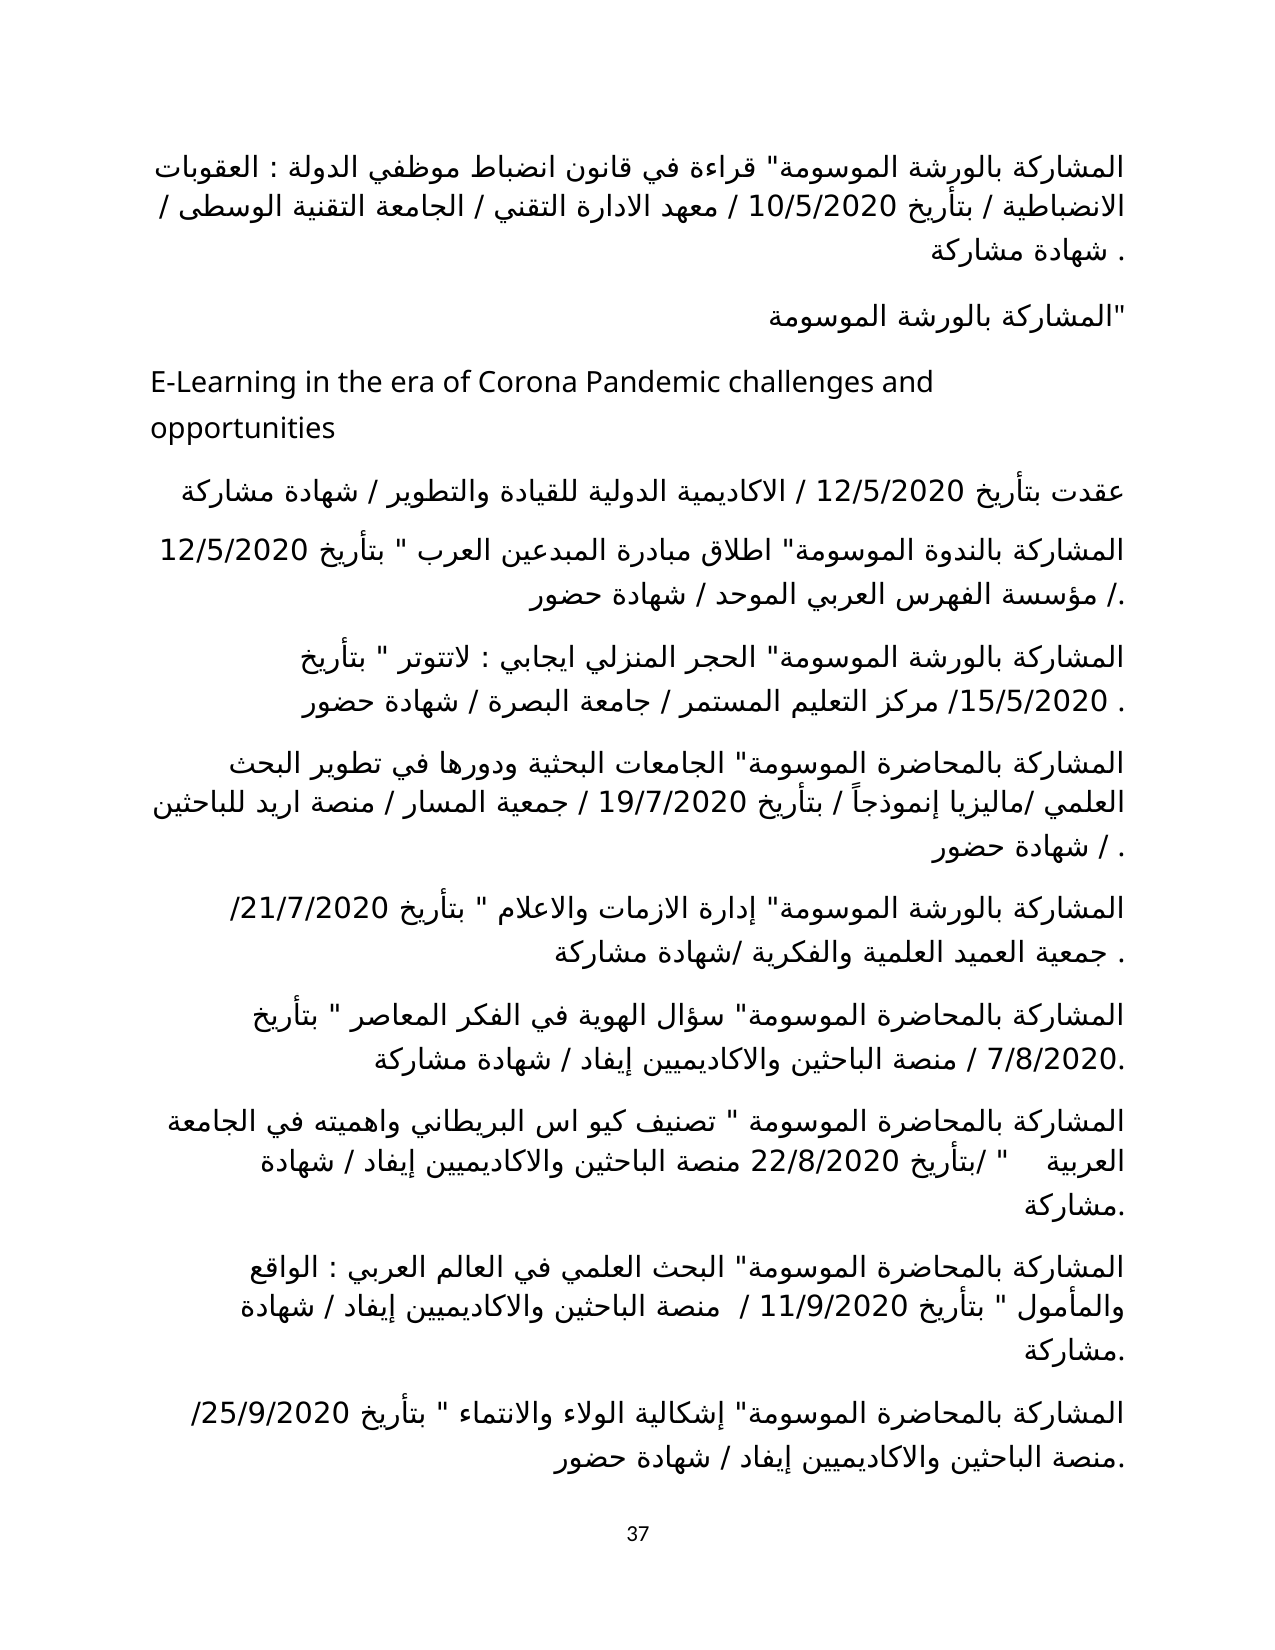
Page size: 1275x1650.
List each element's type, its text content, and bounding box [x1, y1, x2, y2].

text عقدت بتأريخ 12/5/2020 / الاكاديمية الدولية للقيادة والتطوير / شهادة مشاركة [150, 474, 1125, 508]
text المشاركة بالمحاضرة الموسومة" الجامعات البحثية ودورها في تطوير البحث العلمي /ماليزيا إنموذجاً / بتأريخ 19/7/2020 / جمعية المسار / منصة اريد للباحثين / شهادة حضور . [150, 746, 1125, 865]
text المشاركة بالورشة الموسومة" إدارة الازمات والاعلام " بتأريخ 21/7/2020/ جمعية العميد العلمية والفكرية /شهادة مشاركة . [150, 892, 1125, 971]
text المشاركة بالورشة الموسومة" الحجر المنزلي ايجابي : لاتتوتر " بتأريخ 15/5/2020/ مركز التعليم المستمر / جامعة البصرة / شهادة حضور . [150, 640, 1125, 719]
text E-Learning in the era of Corona Pandemic challenges and opportunities [150, 362, 1125, 447]
text المشاركة بالمحاضرة الموسومة " تصنيف كيو اس البريطاني واهميته في الجامعة العربية " /بتأريخ 22/8/2020 منصة الباحثين والاكاديميين إيفاد / شهادة مشاركة. [150, 1104, 1125, 1224]
text المشاركة بالورشة الموسومة" قراءة في قانون انضباط موظفي الدولة : العقوبات الانضباطية / بتأريخ 10/5/2020 / معهد الادارة التقني / الجامعة التقنية الوسطى / شهادة مشاركة . [150, 150, 1125, 268]
text المشاركة بالندوة الموسومة" اطلاق مبادرة المبدعين العرب " بتأريخ 12/5/2020 / مؤسسة الفهرس العربي الموحد / شهادة حضور. [150, 534, 1125, 613]
text المشاركة بالمحاضرة الموسومة" إشكالية الولاء والانتماء " بتأريخ 25/9/2020/ منصة الباحثين والاكاديميين إيفاد / شهادة حضور. [150, 1396, 1125, 1476]
text المشاركة بالمحاضرة الموسومة" البحث العلمي في العالم العربي : الواقع والمأمول " بتأريخ 11/9/2020 / منصة الباحثين والاكاديميين إيفاد / شهادة مشاركة. [150, 1251, 1125, 1369]
text المشاركة بالورشة الموسومة" [150, 295, 1125, 335]
text المشاركة بالمحاضرة الموسومة" سؤال الهوية في الفكر المعاصر " بتأريخ 7/8/2020 / منصة الباحثين والاكاديميين إيفاد / شهادة مشاركة. [150, 998, 1125, 1078]
